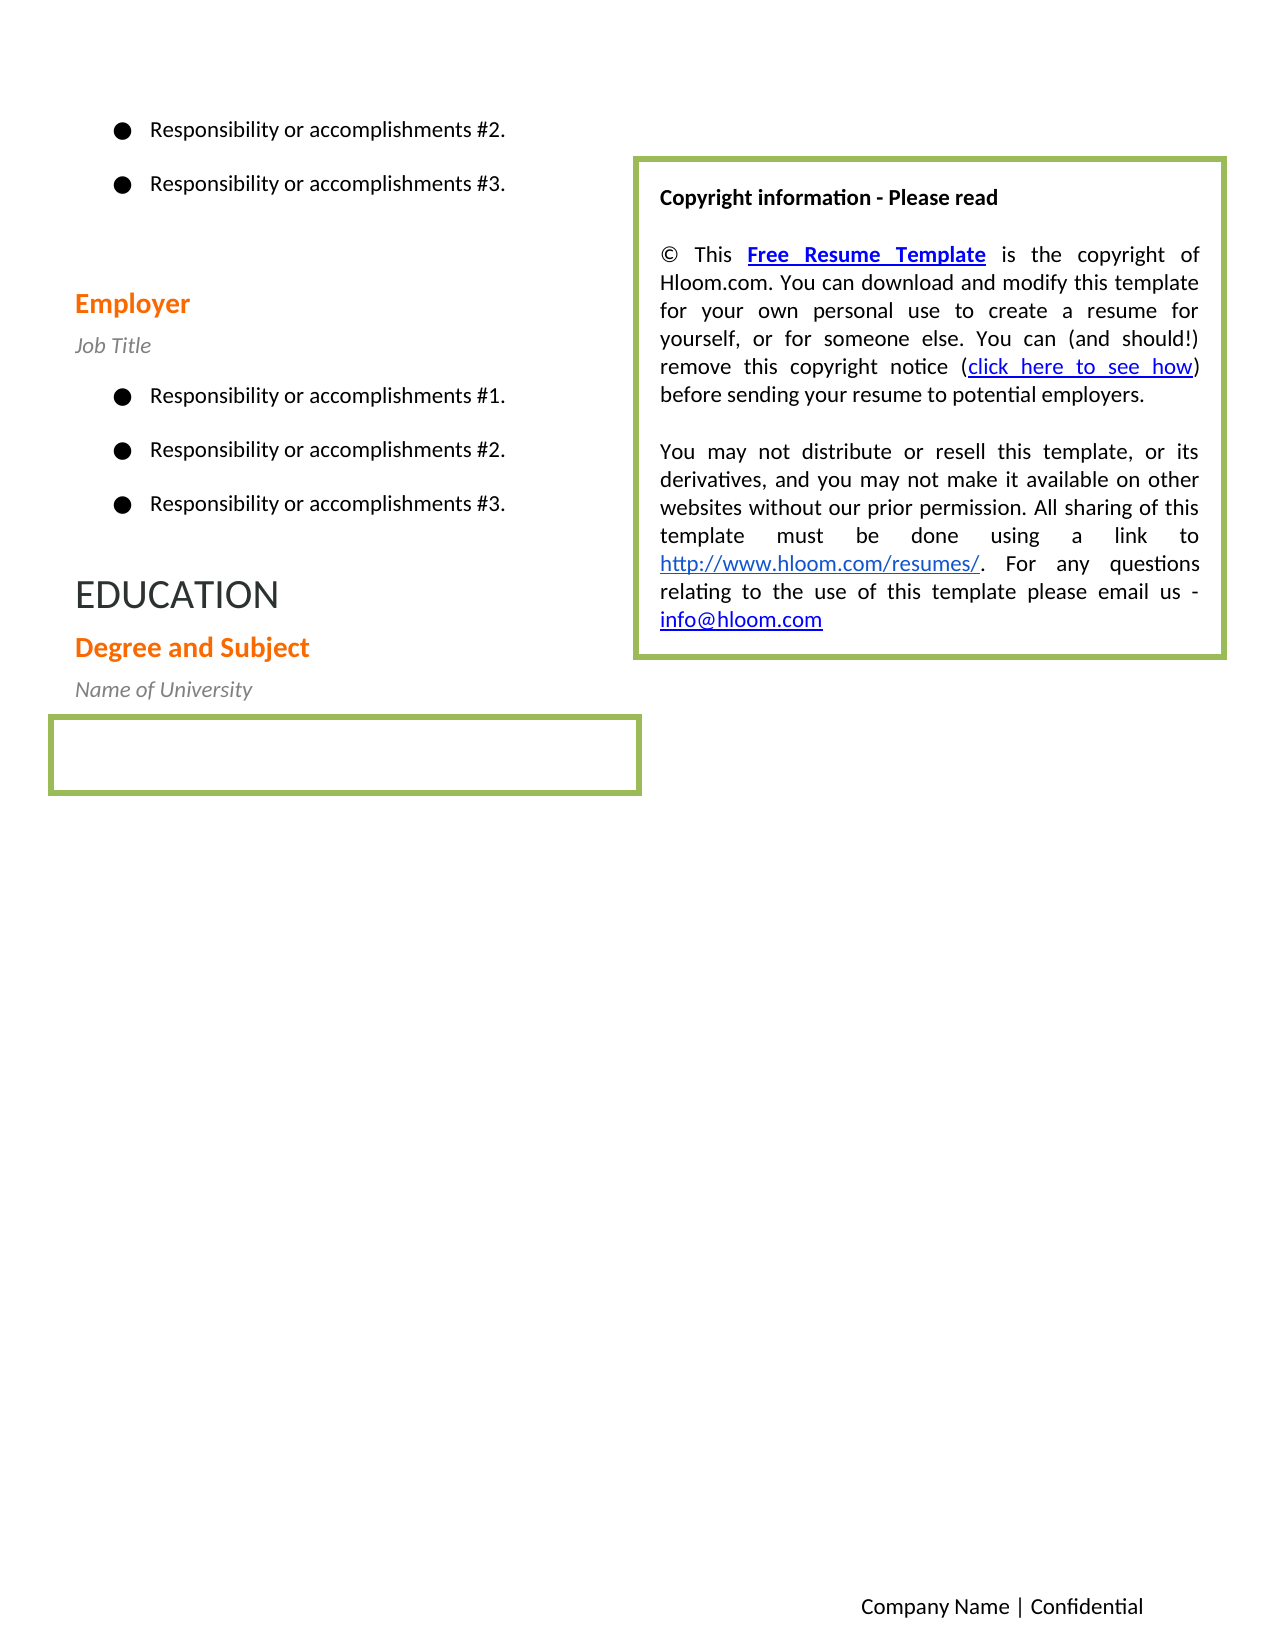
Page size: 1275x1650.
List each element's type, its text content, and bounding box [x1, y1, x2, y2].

text Job Title 2011 [75, 331, 615, 359]
list Responsibility or accomplishments #1. [112, 369, 615, 416]
text Employer [75, 285, 615, 321]
list Responsibility or accomplishments #3. [112, 157, 615, 204]
list Responsibility or accomplishments #2. [112, 103, 615, 150]
text Copyright information - Please read [639, 162, 1221, 211]
list Responsibility or accomplishments #2. [112, 423, 615, 470]
list Responsibility or accomplishments #3. [112, 477, 615, 524]
text © This Free Resume Template is the copyright of Hloom.com. You can download and modify this template for your own personal use to create a resume for yourself, or for someone else. You can (and should!) remove this copyright notice (click here to see how) before sending your resume to potential employers. [660, 240, 1200, 408]
text You may not distribute or resell this template, or its derivatives, and you may not make it available on other websites without our prior permission. All sharing of this template must be done using a link to http://www.hloom.com/resumes/. For any questions relating to the use of this template please email us - info@hloom.com [639, 437, 1221, 654]
text Degree and Subject [75, 629, 615, 665]
text EDUCATION [75, 568, 615, 619]
text Name of University May 2013 [75, 675, 615, 703]
